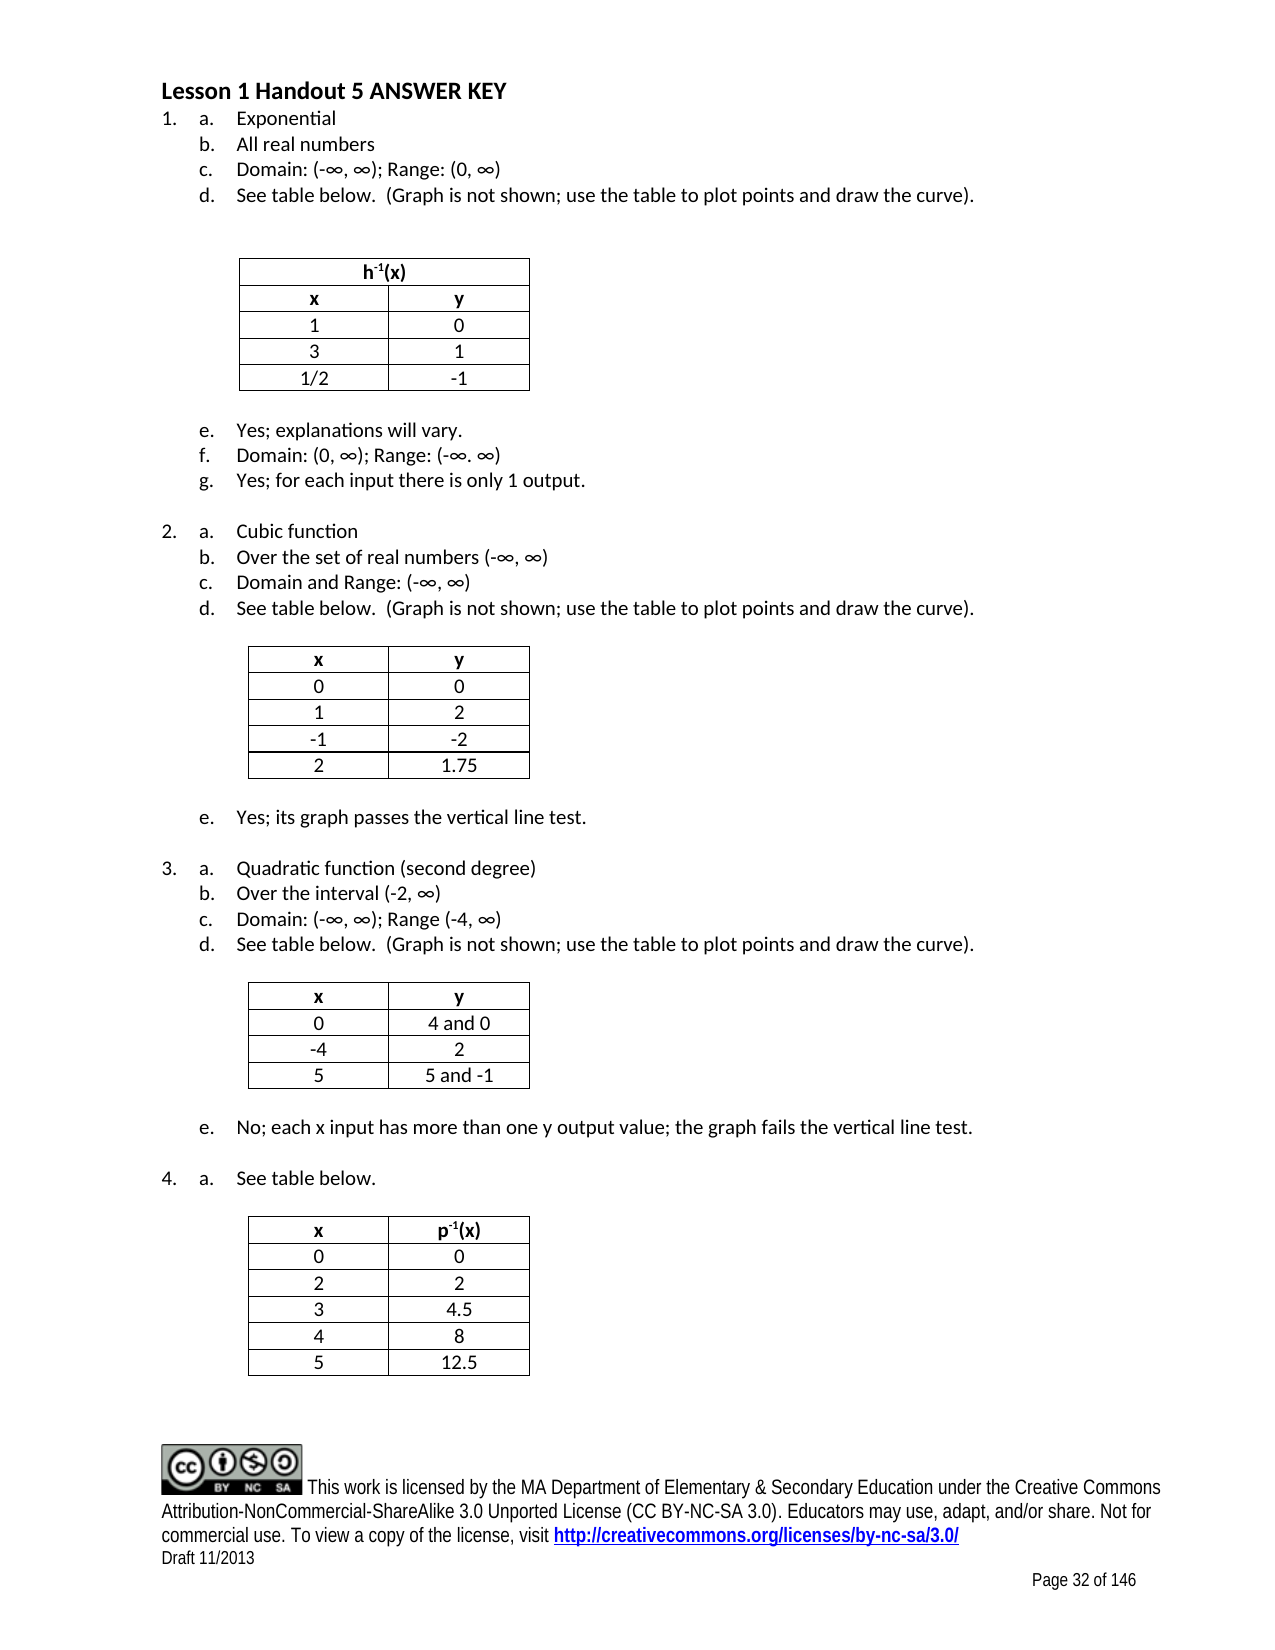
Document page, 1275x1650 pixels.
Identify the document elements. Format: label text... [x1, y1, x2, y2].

text d. See table below. (Graph is not shown; use the table to plot points and draw the curve). [161, 595, 1200, 620]
table_cell 0 [249, 1244, 388, 1269]
text Lesson 1 Handout 5 ANSWER KEY [161, 75, 1200, 106]
table_cell 1 [249, 700, 388, 725]
table_cell 0 [389, 673, 529, 698]
table_cell 5 and -1 [389, 1063, 529, 1088]
text 3. a. Quadratic function (second degree) [161, 855, 1200, 881]
text f. Domain: (0, ∞); Range: (-∞. ∞) [161, 442, 1200, 468]
table_cell 1 [240, 312, 388, 337]
text c. Domain: (-∞, ∞); Range: (0, ∞) [161, 156, 1200, 182]
text g. Yes; for each input there is only 1 output. [161, 468, 1200, 493]
text c. Domain: (-∞, ∞); Range (-4, ∞) [161, 906, 1200, 931]
text b. Over the set of real numbers (-∞, ∞) [161, 544, 1200, 569]
table_cell 3 [249, 1297, 388, 1322]
table_header x [249, 1217, 388, 1243]
table_cell 5 [249, 1063, 388, 1088]
table_header x [249, 647, 388, 672]
table_cell x [240, 286, 388, 311]
table_cell 0 [389, 312, 529, 337]
text 2. a. Cubic function [161, 518, 1200, 544]
table_header h-1(x) [240, 259, 529, 284]
table_cell -1 [249, 726, 388, 751]
text b. All real numbers [161, 131, 1200, 156]
table_cell 4 [249, 1323, 388, 1348]
table_cell 2 [389, 1270, 529, 1296]
table_header x [249, 983, 388, 1009]
table_cell 5 [249, 1350, 388, 1375]
text 1. a. Exponential [161, 106, 1200, 131]
table_cell 0 [249, 673, 388, 698]
table_cell -1 [389, 365, 529, 390]
text c. Domain and Range: (-∞, ∞) [161, 569, 1200, 595]
text d. See table below. (Graph is not shown; use the table to plot points and draw the curve). [161, 182, 1200, 207]
table_cell -4 [249, 1036, 388, 1062]
text e. Yes; its graph passes the vertical line test. [161, 804, 1200, 830]
text b. Over the interval (-2, ∞) [161, 881, 1200, 906]
table_header y [389, 647, 529, 672]
picture [161, 1444, 303, 1495]
table_cell 4.5 [389, 1297, 529, 1322]
table_cell 1.75 [389, 753, 529, 778]
table_header p-1(x) [389, 1217, 529, 1243]
table_cell 0 [249, 1010, 388, 1035]
table_cell 2 [389, 700, 529, 725]
table_cell 1 [389, 339, 529, 364]
table_header y [389, 983, 529, 1009]
table_cell 4 and 0 [389, 1010, 529, 1035]
table_cell 2 [389, 1036, 529, 1062]
table_cell -2 [389, 726, 529, 751]
text 4. a. See table below. [161, 1165, 1200, 1191]
table_cell y [389, 286, 529, 311]
text d. See table below. (Graph is not shown; use the table to plot points and draw the curve). [161, 931, 1200, 957]
text e. Yes; explanations will vary. [161, 417, 1200, 442]
table_cell 8 [389, 1323, 529, 1348]
table_cell 2 [249, 753, 388, 778]
table_cell 12.5 [389, 1350, 529, 1375]
table_cell 2 [249, 1270, 388, 1296]
table_cell 0 [389, 1244, 529, 1269]
text e. No; each x input has more than one y output value; the graph fails the vertical line test. [161, 1114, 1200, 1140]
table_cell 1/2 [240, 365, 388, 390]
table_cell 3 [240, 339, 388, 364]
